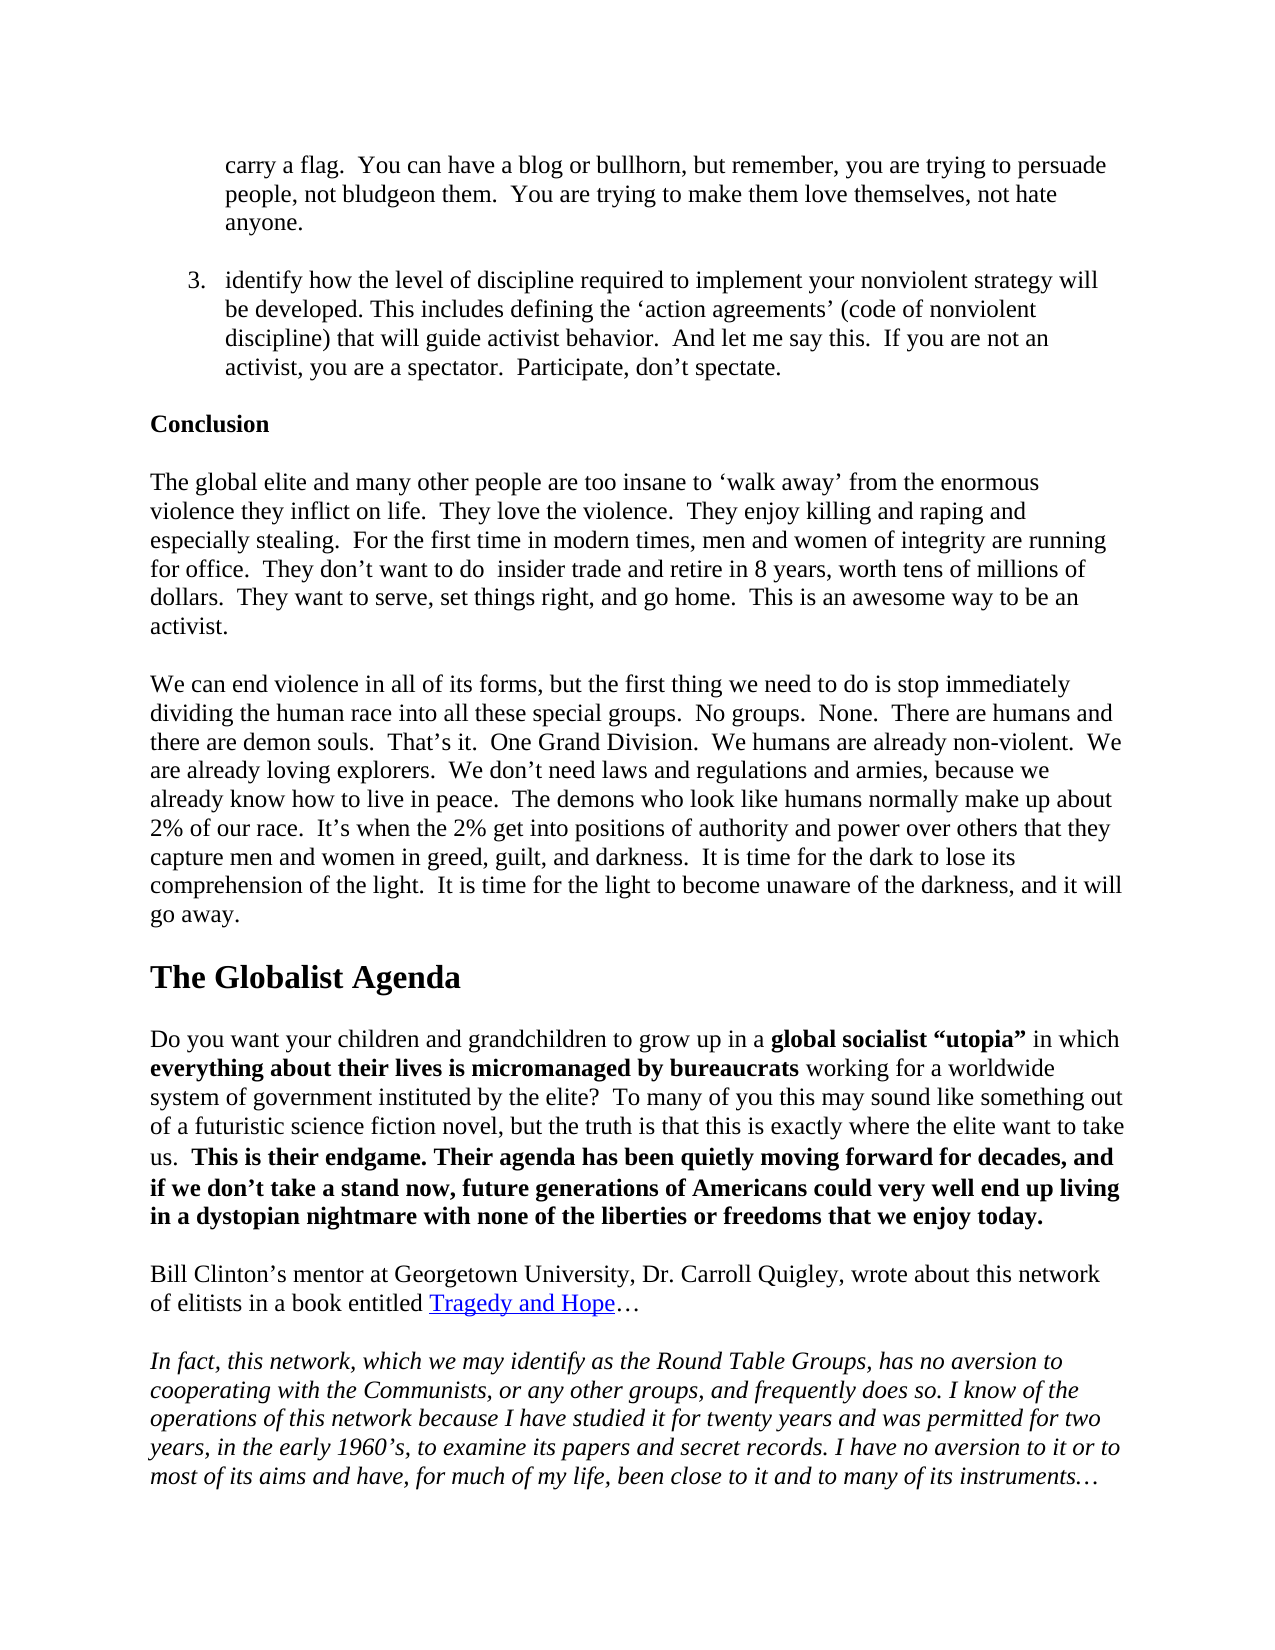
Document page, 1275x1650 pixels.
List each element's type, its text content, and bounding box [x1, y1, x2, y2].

list identify how the level of discipline required to implement your nonviolent strategy will be developed. This includes defining the ‘action agreements’ (code of nonviolent discipline) that will guide activist behavior. And let me say this. If you are not an activist, you are a spectator. Participate, don’t spectate. [187, 265, 1125, 380]
text Conclusion [150, 409, 1125, 438]
text Bill Clinton’s mentor at Georgetown University, Dr. Carroll Quigley, wrote about this network of elitists in a book entitled Tragedy and Hope… [150, 1259, 1125, 1317]
text We can end violence in all of its forms, but the first thing we need to do is stop immediately dividing the human race into all these special groups. No groups. None. There are humans and there are demon souls. That’s it. One Grand Division. We humans are already non-violent. We are already loving explorers. We don’t need laws and regulations and armies, because we already know how to live in peace. The demons who look like humans normally make up about 2% of our race. It’s when the 2% get into positions of authority and power over others that they capture men and women in greed, guilt, and darkness. It is time for the dark to lose its comprehension of the light. It is time for the light to become unaware of the darkness, and it will go away. [150, 669, 1125, 928]
text Do you want your children and grandchildren to grow up in a global socialist “utopia” in which everything about their lives is micromanaged by bureaucrats working for a worldwide system of government instituted by the elite? To many of you this may sound like something out of a futuristic science fiction novel, but the truth is that this is exactly where the elite want to take us. This is their endgame. Their agenda has been quietly moving forward for decades, and if we don’t take a stand now, future generations of Americans could very well end up living in a dystopian nightmare with none of the liberties or freedoms that we enjoy today. [150, 1024, 1125, 1230]
text The Globalist Agenda [150, 957, 1125, 995]
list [187, 150, 1125, 236]
text The global elite and many other people are too insane to ‘walk away’ from the enormous violence they inflict on life. They love the violence. They enjoy killing and raping and especially stealing. For the first time in modern times, men and women of integrity are running for office. They don’t want to do insider trade and retire in 8 years, worth tens of millions of dollars. They want to serve, set things right, and go home. This is an awesome way to be an activist. [150, 467, 1125, 640]
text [150, 1346, 1125, 1490]
